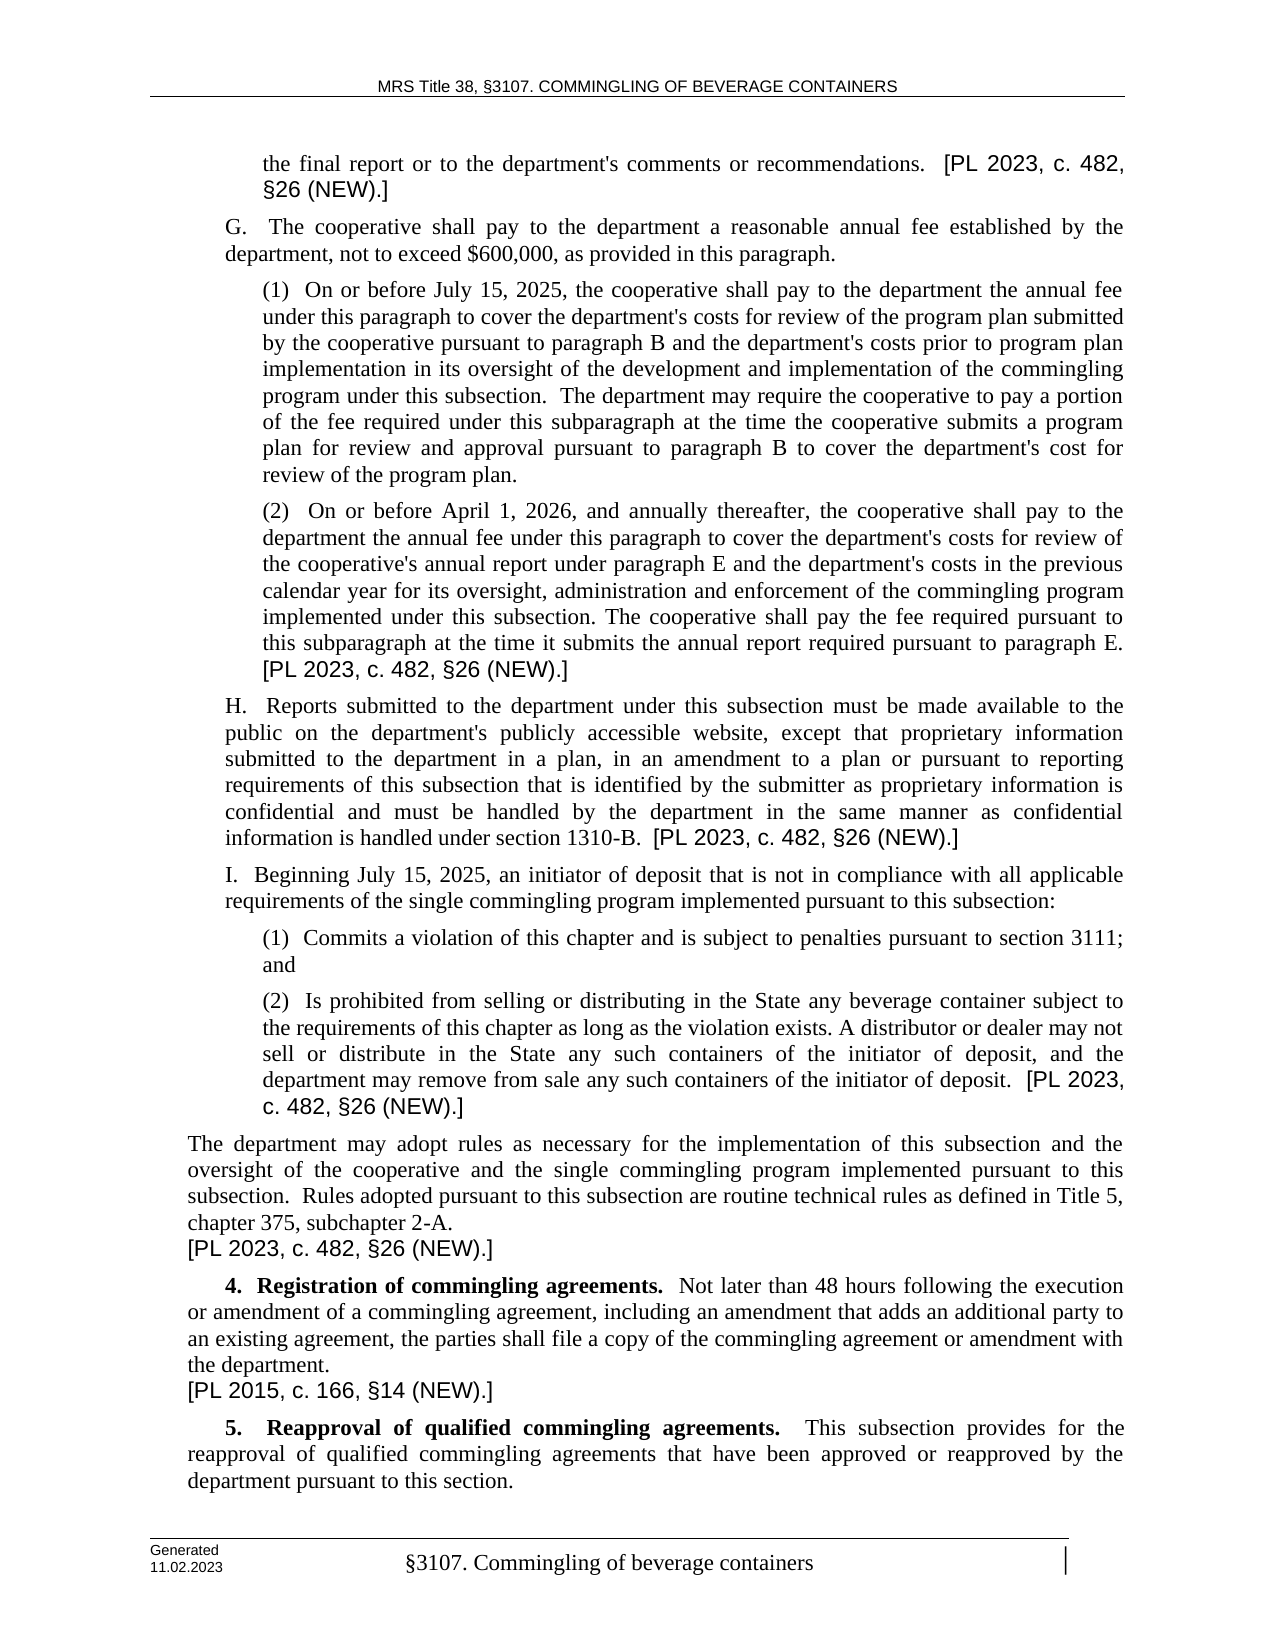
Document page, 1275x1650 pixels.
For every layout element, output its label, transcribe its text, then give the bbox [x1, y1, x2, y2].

text (1) Commits a violation of this chapter and is subject to penalties pursuant to section 3111; and [262, 924, 1125, 977]
text The department may adopt rules as necessary for the implementation of this subsection and the oversight of the cooperative and the single commingling program implemented pursuant to this subsection. Rules adopted pursuant to this subsection are routine technical rules as defined in Title 5, chapter 375, subchapter 2‑A. [187, 1130, 1125, 1235]
text (1) On or before July 15, 2025, the cooperative shall pay to the department the annual fee under this paragraph to cover the department's costs for review of the program plan submitted by the cooperative pursuant to paragraph B and the department's costs prior to program plan implementation in its oversight of the development and implementation of the commingling program under this subsection. The department may require the cooperative to pay a portion of the fee required under this subparagraph at the time the cooperative submits a program plan for review and approval pursuant to paragraph B to cover the department's cost for review of the program plan. [262, 276, 1125, 487]
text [262, 150, 1125, 203]
text 4. Registration of commingling agreements. Not later than 48 hours following the execution or amendment of a commingling agreement, including an amendment that adds an additional party to an existing agreement, the parties shall file a copy of the commingling agreement or amendment with the department. [187, 1272, 1125, 1377]
text H. Reports submitted to the department under this subsection must be made available to the public on the department's publicly accessible website, except that proprietary information submitted to the department in a plan, in an amendment to a plan or pursuant to reporting requirements of this subsection that is identified by the submitter as proprietary information is confidential and must be handled by the department in the same manner as confidential information is handled under section 1310‑B. [PL 2023, c. 482, §26 (NEW).] [225, 692, 1125, 851]
text G. The cooperative shall pay to the department a reasonable annual fee established by the department, not to exceed $600,000, as provided in this paragraph. [225, 213, 1125, 266]
text (2) Is prohibited from selling or distributing in the State any beverage container subject to the requirements of this chapter as long as the violation exists. A distributor or dealer may not sell or distribute in the State any such containers of the initiator of deposit, and the department may remove from sale any such containers of the initiator of deposit. [PL 2023, c. 482, §26 (NEW).] [262, 987, 1125, 1119]
text (2) On or before April 1, 2026, and annually thereafter, the cooperative shall pay to the department the annual fee under this paragraph to cover the department's costs for review of the cooperative's annual report under paragraph E and the department's costs in the previous calendar year for its oversight, administration and enforcement of the commingling program implemented under this subsection. The cooperative shall pay the fee required pursuant to this subparagraph at the time it submits the annual report required pursuant to paragraph E. [PL 2023, c. 482, §26 (NEW).] [262, 498, 1125, 682]
text [PL 2023, c. 482, §26 (NEW).] [187, 1235, 1125, 1261]
text I. Beginning July 15, 2025, an initiator of deposit that is not in compliance with all applicable requirements of the single commingling program implemented pursuant to this subsection: [225, 861, 1125, 914]
text 5. Reapproval of qualified commingling agreements. This subsection provides for the reapproval of qualified commingling agreements that have been approved or reapproved by the department pursuant to this section. [187, 1414, 1125, 1493]
text [PL 2015, c. 166, §14 (NEW).] [187, 1377, 1125, 1404]
